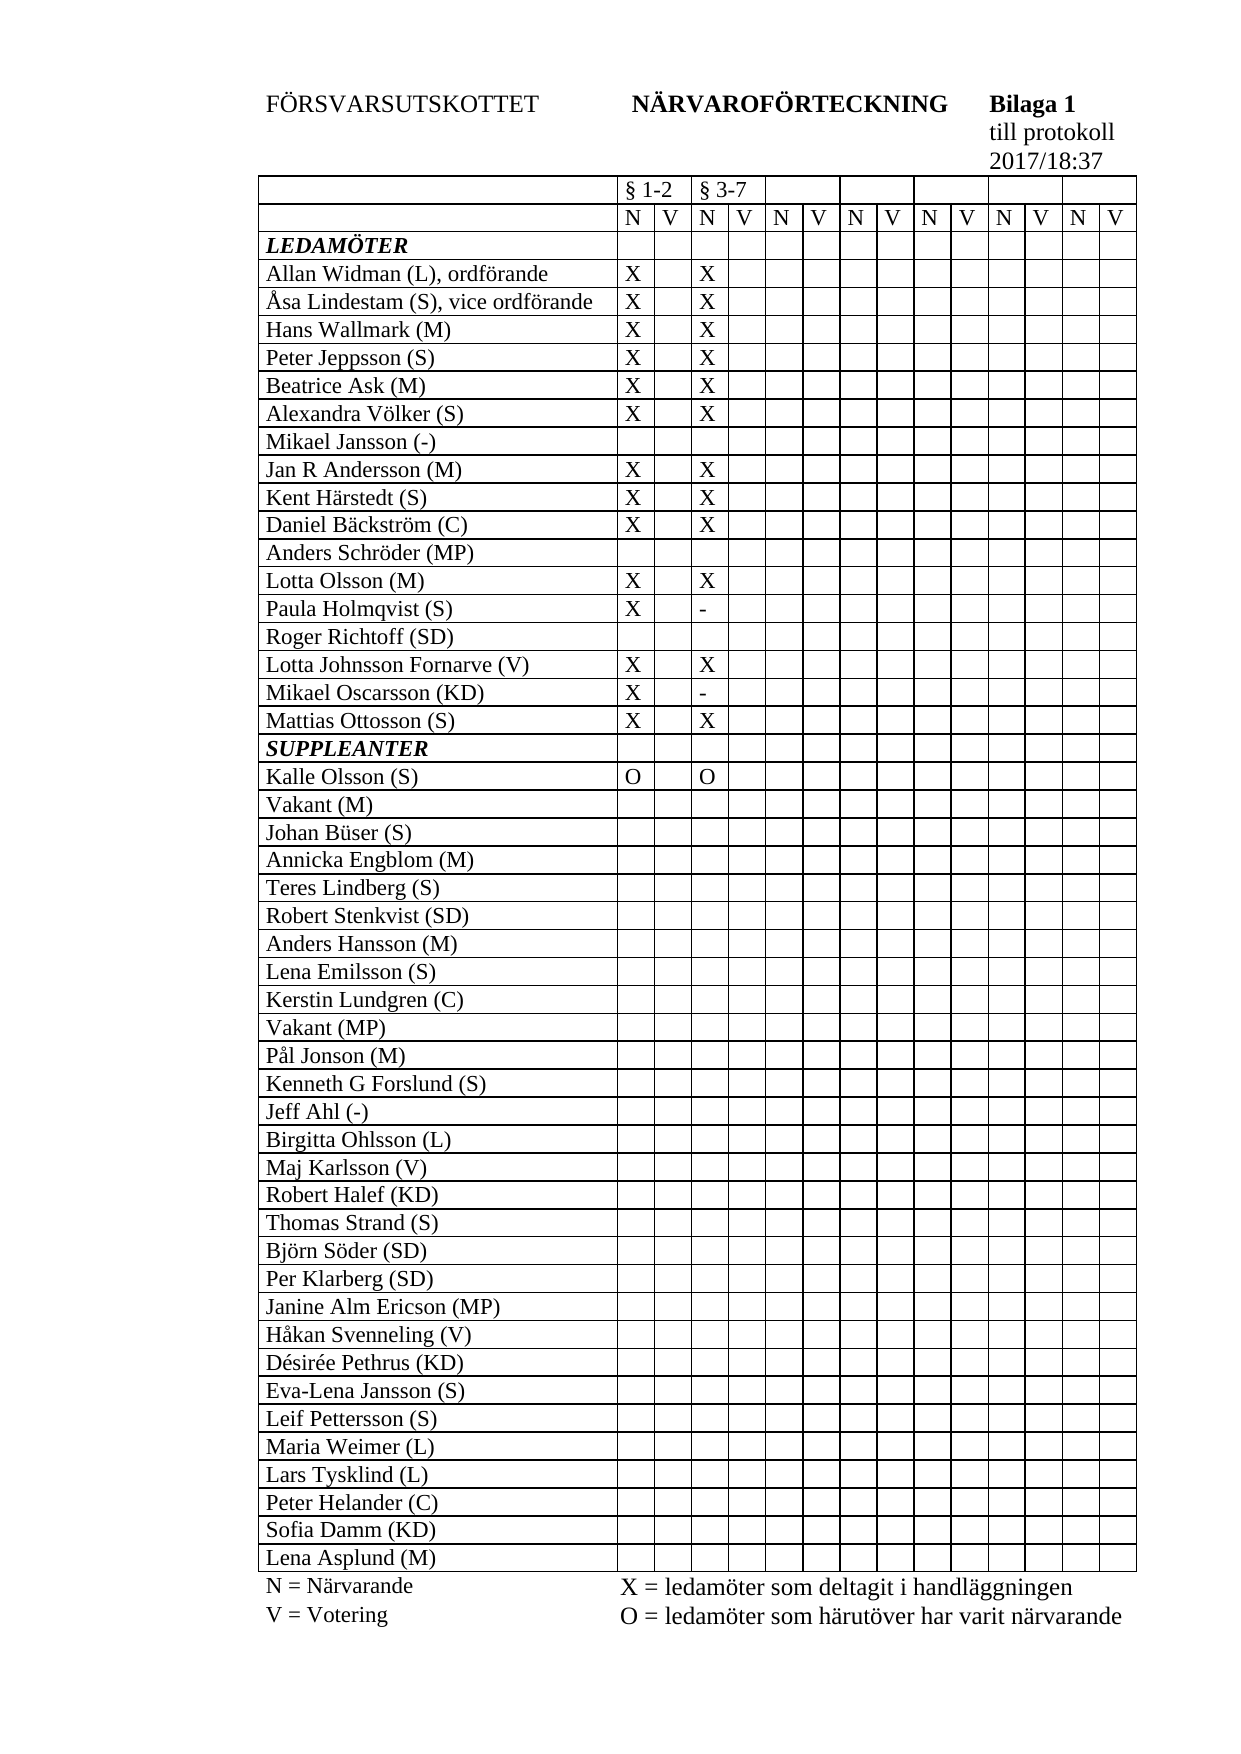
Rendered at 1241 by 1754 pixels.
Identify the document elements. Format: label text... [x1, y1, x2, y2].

table_cell Peter Helander (C) [259, 1489, 617, 1515]
table_cell [766, 512, 802, 538]
table_cell [989, 456, 1024, 482]
table_cell N [692, 205, 728, 231]
table_cell [1063, 567, 1099, 594]
table_cell Lotta Olsson (M) [259, 567, 617, 594]
table_cell [1100, 1545, 1136, 1571]
table_cell [841, 707, 876, 733]
table_cell [878, 1293, 913, 1319]
table_cell [878, 344, 913, 370]
table_cell [766, 456, 802, 482]
table_cell [1100, 847, 1136, 873]
table_cell [618, 1377, 654, 1403]
table_cell Thomas Strand (S) [259, 1210, 617, 1236]
table_cell V [1100, 205, 1136, 231]
table_cell [692, 1377, 728, 1403]
table_cell [766, 707, 802, 733]
table_cell N [915, 205, 950, 231]
table_cell [1063, 1377, 1099, 1403]
table_cell [1100, 1265, 1136, 1292]
table_cell [1063, 623, 1099, 649]
table_cell [1026, 456, 1062, 482]
table_cell [729, 1461, 765, 1487]
table_cell [878, 484, 913, 510]
table_cell [1063, 372, 1099, 398]
table_cell Janine Alm Ericson (MP) [259, 1293, 617, 1319]
table_cell [952, 540, 988, 566]
table_cell [1063, 232, 1099, 259]
table_cell [692, 1182, 728, 1208]
table_cell [766, 1210, 802, 1236]
table_cell [618, 791, 654, 817]
table_cell [952, 1377, 988, 1403]
table_cell [1026, 847, 1062, 873]
table_cell [1063, 484, 1099, 510]
table_cell [655, 819, 691, 845]
table_cell [655, 1517, 691, 1543]
table_cell [878, 316, 913, 342]
table_cell § 3-7 [692, 177, 765, 203]
table_cell [766, 288, 802, 314]
table_cell [618, 986, 654, 1012]
table_cell [878, 567, 913, 594]
table_cell [989, 400, 1024, 426]
table_cell [878, 819, 913, 845]
table_cell [692, 623, 728, 649]
table_cell [729, 456, 765, 482]
table_cell Kalle Olsson (S) [259, 763, 617, 789]
table_cell X [618, 316, 654, 342]
table_cell [841, 819, 876, 845]
table_cell [692, 1349, 728, 1375]
table_cell [878, 847, 913, 873]
table_cell [655, 651, 691, 677]
table_cell [915, 456, 950, 482]
table_cell [915, 316, 950, 342]
table_cell N [766, 205, 802, 231]
table_cell [878, 763, 913, 789]
table_cell [1026, 316, 1062, 342]
table_cell X [618, 260, 654, 287]
table_cell [952, 1461, 988, 1487]
table_cell [952, 567, 988, 594]
table_cell [1100, 902, 1136, 929]
table_cell [655, 567, 691, 594]
table_cell [989, 875, 1024, 901]
table_cell [804, 1182, 839, 1208]
table_cell [1063, 958, 1099, 984]
table_cell [952, 400, 988, 426]
table_cell [989, 1405, 1024, 1431]
table_cell [878, 875, 913, 901]
table_cell [618, 232, 654, 259]
table_cell Anders Hansson (M) [259, 930, 617, 957]
table_cell [1026, 1014, 1062, 1040]
table_cell [729, 400, 765, 426]
table_cell [655, 1545, 691, 1571]
table_cell [989, 177, 1062, 203]
table_cell [1063, 1154, 1099, 1180]
table_cell [989, 1042, 1024, 1068]
table_cell [804, 1545, 839, 1571]
table_cell [655, 316, 691, 342]
table_cell [989, 1545, 1024, 1571]
table_cell [692, 819, 728, 845]
table_cell [766, 1265, 802, 1292]
table_cell [841, 1517, 876, 1543]
table_cell [618, 847, 654, 873]
table_cell [729, 1265, 765, 1292]
table_cell [1026, 1210, 1062, 1236]
table_cell [655, 847, 691, 873]
table_cell [989, 344, 1024, 370]
table_cell [655, 875, 691, 901]
table_cell [1063, 707, 1099, 733]
table_cell [804, 1210, 839, 1236]
table_cell [952, 344, 988, 370]
table_cell [841, 1433, 876, 1459]
table_cell [1026, 1489, 1062, 1515]
table_cell [989, 1265, 1024, 1292]
table_cell [1100, 1377, 1136, 1403]
table_cell [878, 400, 913, 426]
table_cell X [692, 344, 728, 370]
table_cell [952, 428, 988, 454]
table_cell X = ledamöter som deltagit i handläggningen [613, 1572, 1137, 1601]
table_cell Désirée Pethrus (KD) [259, 1349, 617, 1375]
table_cell [1026, 1265, 1062, 1292]
table_cell [915, 763, 950, 789]
table_cell [1063, 1461, 1099, 1487]
table_cell [1026, 930, 1062, 957]
table_cell [989, 735, 1024, 761]
table_cell [729, 540, 765, 566]
table_cell [1026, 1321, 1062, 1347]
table_cell [692, 847, 728, 873]
table_cell [729, 1433, 765, 1459]
table_cell [1063, 1237, 1099, 1264]
table_cell [729, 1545, 765, 1571]
table_cell X [618, 651, 654, 677]
table_cell Maria Weimer (L) [259, 1433, 617, 1459]
table_cell [989, 1098, 1024, 1124]
table_cell [729, 232, 765, 259]
table_cell [1063, 1433, 1099, 1459]
table_cell [655, 1489, 691, 1515]
table_cell [952, 1405, 988, 1431]
table_cell V [655, 205, 691, 231]
table_cell [1063, 344, 1099, 370]
table_cell [915, 1433, 950, 1459]
table_cell [878, 1098, 913, 1124]
table_cell V [878, 205, 913, 231]
table_cell [1026, 344, 1062, 370]
table_cell [1063, 540, 1099, 566]
table_cell [952, 651, 988, 677]
table_cell [655, 595, 691, 622]
table_cell [1100, 791, 1136, 817]
table_cell [729, 1126, 765, 1152]
table_cell [989, 651, 1024, 677]
table_cell [915, 1377, 950, 1403]
table_cell [804, 763, 839, 789]
table_cell [841, 875, 876, 901]
table_cell [655, 400, 691, 426]
table_cell [915, 1237, 950, 1264]
table_cell [878, 958, 913, 984]
table_cell [692, 1405, 728, 1431]
table_cell [1063, 875, 1099, 901]
table_cell [952, 1154, 988, 1180]
table_cell [915, 986, 950, 1012]
table_cell [878, 1489, 913, 1515]
table_cell V [952, 205, 988, 231]
table_cell [878, 1182, 913, 1208]
table_cell [952, 1014, 988, 1040]
table_cell [804, 1098, 839, 1124]
table_cell [729, 819, 765, 845]
table_cell [989, 930, 1024, 957]
table_cell Kenneth G Forslund (S) [259, 1070, 617, 1096]
table_cell [618, 428, 654, 454]
table_cell [618, 1070, 654, 1096]
table_cell [692, 428, 728, 454]
table_cell [1100, 540, 1136, 566]
table_cell [1063, 1182, 1099, 1208]
table_cell [618, 1545, 654, 1571]
table_cell V = Votering [258, 1601, 613, 1630]
table_cell X [692, 260, 728, 287]
table_cell [1100, 819, 1136, 845]
table_cell [878, 707, 913, 733]
table_cell [1100, 930, 1136, 957]
table_cell [915, 930, 950, 957]
table_cell [804, 344, 839, 370]
table_cell Robert Stenkvist (SD) [259, 902, 617, 929]
table_cell [729, 484, 765, 510]
table_cell [618, 1405, 654, 1431]
table_cell Mattias Ottosson (S) [259, 707, 617, 733]
table_cell [1100, 1517, 1136, 1543]
table_cell [766, 791, 802, 817]
table_cell [989, 316, 1024, 342]
table_cell [841, 1461, 876, 1487]
table_cell [766, 1517, 802, 1543]
table_cell [841, 344, 876, 370]
table_cell [729, 679, 765, 705]
table_cell [878, 1070, 913, 1096]
table_cell [878, 1377, 913, 1403]
table_cell [841, 456, 876, 482]
table_cell [692, 1042, 728, 1068]
table_cell [692, 1098, 728, 1124]
table_cell [952, 484, 988, 510]
table_cell [1063, 1489, 1099, 1515]
table_cell [692, 1489, 728, 1515]
table_cell [692, 1210, 728, 1236]
table_cell [989, 1210, 1024, 1236]
table_cell [1063, 1293, 1099, 1319]
table_cell [804, 707, 839, 733]
table_cell [841, 763, 876, 789]
table_cell [952, 260, 988, 287]
table_cell [1026, 1042, 1062, 1068]
table_cell [618, 1154, 654, 1180]
table_cell [729, 1405, 765, 1431]
table_cell [804, 875, 839, 901]
table_cell [841, 679, 876, 705]
table_cell X [692, 372, 728, 398]
table_cell [1026, 819, 1062, 845]
table_cell Birgitta Ohlsson (L) [259, 1126, 617, 1152]
table_cell X [618, 567, 654, 594]
table_cell [766, 1461, 802, 1487]
table_cell [655, 707, 691, 733]
table_cell [1100, 1042, 1136, 1068]
table_cell [1063, 930, 1099, 957]
table_cell [766, 623, 802, 649]
table_cell [766, 1489, 802, 1515]
table_cell [766, 260, 802, 287]
table_cell [915, 372, 950, 398]
table_cell [1026, 260, 1062, 287]
table_cell [1100, 1433, 1136, 1459]
table_cell X [692, 651, 728, 677]
table_cell [804, 819, 839, 845]
table_cell [989, 707, 1024, 733]
table_cell [915, 1182, 950, 1208]
table_cell [655, 1098, 691, 1124]
table_cell [766, 1182, 802, 1208]
table_cell [1100, 1237, 1136, 1264]
table_cell [989, 1517, 1024, 1543]
table_cell [766, 930, 802, 957]
table_cell [1026, 1237, 1062, 1264]
table_cell [841, 595, 876, 622]
table_cell [766, 1349, 802, 1375]
table_cell [618, 902, 654, 929]
table_cell [878, 651, 913, 677]
table_cell O [618, 763, 654, 789]
table_cell [729, 1070, 765, 1096]
table_cell [618, 1349, 654, 1375]
table_cell [989, 484, 1024, 510]
table_cell [989, 1070, 1024, 1096]
table_cell [804, 595, 839, 622]
table_cell [989, 1489, 1024, 1515]
table_cell [878, 1154, 913, 1180]
table_cell [618, 819, 654, 845]
table_cell Lars Tysklind (L) [259, 1461, 617, 1487]
table_cell X [692, 288, 728, 314]
table_cell [915, 400, 950, 426]
table_cell [841, 484, 876, 510]
table_cell [1026, 232, 1062, 259]
table_cell [952, 1321, 988, 1347]
table_cell [1063, 1545, 1099, 1571]
table_cell [1100, 400, 1136, 426]
table_cell [841, 623, 876, 649]
table_cell [766, 344, 802, 370]
table_cell [952, 1237, 988, 1264]
table_cell [952, 456, 988, 482]
table_cell [804, 1517, 839, 1543]
table_cell [692, 902, 728, 929]
table_cell [1100, 372, 1136, 398]
table_cell [989, 260, 1024, 287]
table_cell [989, 512, 1024, 538]
table_cell X [692, 456, 728, 482]
table_cell [655, 1126, 691, 1152]
table_cell [804, 1154, 839, 1180]
table_cell [841, 1210, 876, 1236]
table_cell [804, 651, 839, 677]
table_cell [1063, 177, 1136, 203]
table_cell [729, 1210, 765, 1236]
table_cell [804, 1349, 839, 1375]
table_cell [952, 763, 988, 789]
table_cell Jan R Andersson (M) [259, 456, 617, 482]
table_cell [766, 1405, 802, 1431]
table_cell X [618, 595, 654, 622]
table_cell [878, 1461, 913, 1487]
table_cell [729, 707, 765, 733]
table_cell X [692, 484, 728, 510]
table_cell [1026, 679, 1062, 705]
table_cell [1026, 1461, 1062, 1487]
table_cell X [692, 316, 728, 342]
table_cell [989, 595, 1024, 622]
table_cell [655, 1210, 691, 1236]
table_cell [618, 1098, 654, 1124]
table_cell [952, 1545, 988, 1571]
table_cell [1100, 232, 1136, 259]
table_cell [766, 735, 802, 761]
table_cell [1026, 763, 1062, 789]
table_cell X [618, 512, 654, 538]
table_cell [804, 958, 839, 984]
table_cell [878, 512, 913, 538]
table_cell [1026, 540, 1062, 566]
table_cell [915, 484, 950, 510]
table_cell [878, 1237, 913, 1264]
table_cell [1100, 679, 1136, 705]
table_cell [989, 288, 1024, 314]
table_cell Håkan Svenneling (V) [259, 1321, 617, 1347]
table_cell [729, 763, 765, 789]
table_cell [655, 428, 691, 454]
table_cell Allan Widman (L), ordförande [259, 260, 617, 287]
table_cell [952, 819, 988, 845]
table_cell [1100, 651, 1136, 677]
table_header FÖRSVARSUTSKOTTET [258, 89, 598, 175]
table_cell Lotta Johnsson Fornarve (V) [259, 651, 617, 677]
table_cell [878, 986, 913, 1012]
table_cell [766, 1545, 802, 1571]
table_cell X [692, 400, 728, 426]
table_cell [952, 1182, 988, 1208]
table_cell [915, 1461, 950, 1487]
table_cell [1063, 428, 1099, 454]
table_cell [878, 735, 913, 761]
table_cell [952, 232, 988, 259]
table_cell Jeff Ahl (-) [259, 1098, 617, 1124]
table_cell [1063, 1349, 1099, 1375]
table_cell [618, 875, 654, 901]
table_cell [1063, 902, 1099, 929]
table_cell [655, 512, 691, 538]
table_cell [1100, 512, 1136, 538]
table_cell [841, 428, 876, 454]
table_cell [804, 1377, 839, 1403]
table_cell [766, 428, 802, 454]
table_cell [1100, 1154, 1136, 1180]
table_cell Beatrice Ask (M) [259, 372, 617, 398]
table_cell [655, 1405, 691, 1431]
table_cell [989, 1154, 1024, 1180]
table_cell [1026, 288, 1062, 314]
table_cell [952, 735, 988, 761]
table_cell [692, 735, 728, 761]
table_cell [915, 847, 950, 873]
table_cell [989, 902, 1024, 929]
table_cell [729, 1293, 765, 1319]
table_cell [655, 372, 691, 398]
table_cell [1063, 1517, 1099, 1543]
table_cell X [618, 707, 654, 733]
table_cell [804, 1126, 839, 1152]
table_cell [1100, 428, 1136, 454]
table_cell [1100, 484, 1136, 510]
table_cell [766, 819, 802, 845]
table_cell [952, 1126, 988, 1152]
table_cell [915, 1545, 950, 1571]
table_cell [729, 875, 765, 901]
table_cell [729, 1042, 765, 1068]
table_cell LEDAMÖTER [259, 232, 617, 259]
table_cell [804, 260, 839, 287]
table_cell [1100, 1489, 1136, 1515]
table_cell [804, 1433, 839, 1459]
table_cell [952, 372, 988, 398]
table_cell [692, 1237, 728, 1264]
table_cell [915, 1070, 950, 1096]
table_cell [952, 679, 988, 705]
table_cell Paula Holmqvist (S) [259, 595, 617, 622]
table_cell [841, 1265, 876, 1292]
table_cell [878, 1405, 913, 1431]
table_cell [878, 679, 913, 705]
table_cell [952, 958, 988, 984]
table_cell [841, 902, 876, 929]
table_cell N [618, 205, 654, 231]
table_cell X [692, 567, 728, 594]
table_cell [841, 1237, 876, 1264]
table_cell Sofia Damm (KD) [259, 1517, 617, 1543]
table_cell [1100, 1126, 1136, 1152]
table_cell [655, 1237, 691, 1264]
table_cell Anders Schröder (MP) [259, 540, 617, 566]
table_cell [878, 902, 913, 929]
table_cell [804, 1070, 839, 1096]
table_cell N = Närvarande [258, 1572, 613, 1601]
table_cell [804, 1321, 839, 1347]
table_cell [878, 623, 913, 649]
table_cell [804, 1014, 839, 1040]
table_cell [692, 1293, 728, 1319]
table_cell X [618, 679, 654, 705]
table_cell [1100, 875, 1136, 901]
table_cell [989, 679, 1024, 705]
table_cell [729, 1349, 765, 1375]
table_cell [915, 651, 950, 677]
table_cell [915, 707, 950, 733]
table_cell [989, 1433, 1024, 1459]
table_cell [655, 1349, 691, 1375]
table_cell [1026, 400, 1062, 426]
table_cell [841, 260, 876, 287]
table_cell [915, 288, 950, 314]
table_header Bilaga 1 till protokoll 2017/18:37 [982, 89, 1137, 175]
table_cell [804, 1042, 839, 1068]
table_cell [878, 1349, 913, 1375]
table_cell [729, 735, 765, 761]
table_cell [878, 1042, 913, 1068]
table_cell [729, 1098, 765, 1124]
table_cell [804, 567, 839, 594]
table_cell [1026, 1154, 1062, 1180]
table_cell [729, 428, 765, 454]
table_cell [1063, 456, 1099, 482]
table_cell [841, 1405, 876, 1431]
table_cell [766, 847, 802, 873]
table_cell [1100, 707, 1136, 733]
table_cell [804, 1237, 839, 1264]
table_cell [655, 986, 691, 1012]
table_cell [692, 791, 728, 817]
table_cell [655, 791, 691, 817]
table_cell [655, 930, 691, 957]
table_cell [841, 1349, 876, 1375]
table_cell [989, 847, 1024, 873]
table_cell [729, 567, 765, 594]
table_cell [952, 1210, 988, 1236]
table_cell [655, 1182, 691, 1208]
table_cell Alexandra Völker (S) [259, 400, 617, 426]
table_cell [1100, 1014, 1136, 1040]
table_cell X [692, 512, 728, 538]
table_cell [729, 1321, 765, 1347]
table_cell [841, 1377, 876, 1403]
table_cell [878, 1517, 913, 1543]
table_cell [878, 1265, 913, 1292]
table_cell [1026, 986, 1062, 1012]
table_cell [766, 232, 802, 259]
table_cell [915, 1126, 950, 1152]
table_cell O [692, 763, 728, 789]
table_cell [915, 902, 950, 929]
table_cell [1026, 958, 1062, 984]
table_cell [1063, 400, 1099, 426]
table_cell [878, 1014, 913, 1040]
table_cell [878, 456, 913, 482]
table_cell [804, 1461, 839, 1487]
table_cell [692, 986, 728, 1012]
table_cell Lena Emilsson (S) [259, 958, 617, 984]
table_cell [618, 1321, 654, 1347]
table_cell [259, 177, 617, 203]
table_cell [989, 1237, 1024, 1264]
table_cell [692, 1433, 728, 1459]
table_cell [878, 1210, 913, 1236]
table_cell [618, 1293, 654, 1319]
table_cell [766, 651, 802, 677]
table_cell Mikael Oscarsson (KD) [259, 679, 617, 705]
table_cell [878, 372, 913, 398]
table_cell [1026, 1377, 1062, 1403]
table_cell [989, 1014, 1024, 1040]
table_cell [878, 232, 913, 259]
table_cell V [1026, 205, 1062, 231]
table_cell [804, 456, 839, 482]
table_cell [766, 400, 802, 426]
table_cell [989, 1293, 1024, 1319]
table_cell [1026, 595, 1062, 622]
table_cell [952, 1349, 988, 1375]
table_cell [989, 986, 1024, 1012]
table_cell [655, 1377, 691, 1403]
table_cell [618, 1237, 654, 1264]
table_cell X [618, 288, 654, 314]
table_cell [655, 232, 691, 259]
table_cell [618, 1126, 654, 1152]
table_cell - [692, 595, 728, 622]
table_cell [655, 679, 691, 705]
table_cell [915, 512, 950, 538]
table_cell [766, 875, 802, 901]
table_cell [878, 1433, 913, 1459]
table_cell [989, 958, 1024, 984]
table_cell X [618, 372, 654, 398]
table_cell [1063, 260, 1099, 287]
table_cell [878, 1126, 913, 1152]
table_cell [766, 1042, 802, 1068]
table_cell [766, 1237, 802, 1264]
table_cell N [1063, 205, 1099, 231]
table_cell X [618, 456, 654, 482]
table_cell [692, 1265, 728, 1292]
table_cell [841, 316, 876, 342]
table_cell [692, 958, 728, 984]
table_cell [1026, 735, 1062, 761]
table_cell [692, 1321, 728, 1347]
table_cell [878, 930, 913, 957]
table_cell [1063, 1126, 1099, 1152]
table_cell [841, 930, 876, 957]
table_cell [952, 707, 988, 733]
table_cell [952, 595, 988, 622]
table_cell [692, 875, 728, 901]
table_cell [952, 1042, 988, 1068]
table_cell [952, 1293, 988, 1319]
table_cell [1100, 288, 1136, 314]
table_cell X [692, 707, 728, 733]
table_cell [729, 651, 765, 677]
table_cell [766, 1293, 802, 1319]
table_cell Daniel Bäckström (C) [259, 512, 617, 538]
table_cell [989, 372, 1024, 398]
table_cell [655, 735, 691, 761]
table_cell Mikael Jansson (-) [259, 428, 617, 454]
table_cell [692, 1461, 728, 1487]
table_cell [692, 1545, 728, 1571]
table_cell [915, 428, 950, 454]
table_cell [1100, 986, 1136, 1012]
table_cell [1100, 567, 1136, 594]
table_cell [1026, 1405, 1062, 1431]
table_cell [804, 930, 839, 957]
table_cell [729, 958, 765, 984]
table_cell [952, 902, 988, 929]
table_cell [1100, 316, 1136, 342]
table_cell [766, 1377, 802, 1403]
table_cell [1063, 735, 1099, 761]
table_cell [655, 540, 691, 566]
table_cell [915, 1489, 950, 1515]
table_cell [766, 986, 802, 1012]
table_cell [1063, 1098, 1099, 1124]
table_cell [1100, 1461, 1136, 1487]
table_cell [952, 1489, 988, 1515]
table_cell [989, 1321, 1024, 1347]
table_header NÄRVAROFÖRTECKNING [598, 89, 982, 175]
table_cell [804, 288, 839, 314]
table_cell [729, 902, 765, 929]
table_cell [766, 1154, 802, 1180]
table_cell [1026, 623, 1062, 649]
table_cell [655, 288, 691, 314]
table_cell - [692, 679, 728, 705]
table_cell [841, 1014, 876, 1040]
table_cell [878, 1545, 913, 1571]
table_cell [1063, 763, 1099, 789]
table_cell [766, 567, 802, 594]
table_cell [729, 316, 765, 342]
table_cell [804, 1265, 839, 1292]
table_cell [804, 372, 839, 398]
table_cell [841, 1098, 876, 1124]
table_cell [1100, 344, 1136, 370]
table_cell [729, 1517, 765, 1543]
table_cell [729, 1154, 765, 1180]
table_cell [655, 763, 691, 789]
table_cell [766, 372, 802, 398]
table_cell [841, 1070, 876, 1096]
table_cell [841, 1182, 876, 1208]
table_cell [841, 512, 876, 538]
table_cell [841, 177, 913, 203]
table_cell [989, 1126, 1024, 1152]
table_cell [989, 1377, 1024, 1403]
table_cell [618, 958, 654, 984]
table_cell § 1-2 [618, 177, 691, 203]
table_cell [655, 902, 691, 929]
table_cell [1100, 595, 1136, 622]
table_cell [841, 1489, 876, 1515]
table_cell [915, 595, 950, 622]
table_cell Kent Härstedt (S) [259, 484, 617, 510]
table_cell [952, 1098, 988, 1124]
table_cell [1063, 986, 1099, 1012]
table_cell [1063, 679, 1099, 705]
table_cell Annicka Engblom (M) [259, 847, 617, 873]
table_cell [915, 1210, 950, 1236]
table_cell [618, 1042, 654, 1068]
table_cell [952, 875, 988, 901]
table_cell [729, 372, 765, 398]
table_cell [878, 260, 913, 287]
table_cell [952, 1265, 988, 1292]
table_cell [1063, 316, 1099, 342]
table_cell [841, 958, 876, 984]
table_cell [804, 1489, 839, 1515]
table_cell [729, 1182, 765, 1208]
table_cell [655, 1014, 691, 1040]
table_cell Leif Pettersson (S) [259, 1405, 617, 1431]
table_cell [804, 428, 839, 454]
table_cell [766, 595, 802, 622]
table_cell [655, 1042, 691, 1068]
table_cell [618, 1014, 654, 1040]
table_cell [915, 958, 950, 984]
table_cell [1063, 819, 1099, 845]
table_cell [841, 651, 876, 677]
table_cell [618, 1265, 654, 1292]
table_cell [804, 791, 839, 817]
table_cell [1063, 512, 1099, 538]
table_cell [692, 232, 728, 259]
table_cell X [618, 484, 654, 510]
table_cell [841, 1293, 876, 1319]
table_cell [1026, 875, 1062, 901]
table_cell [655, 456, 691, 482]
table_cell [804, 232, 839, 259]
table_cell [915, 1098, 950, 1124]
table_cell [804, 1293, 839, 1319]
table_cell [1026, 1545, 1062, 1571]
table_cell [841, 1545, 876, 1571]
table_cell [804, 540, 839, 566]
table_cell [692, 1126, 728, 1152]
table_cell [729, 344, 765, 370]
table_cell [1100, 958, 1136, 984]
table_cell [915, 540, 950, 566]
table_cell [915, 1265, 950, 1292]
table_cell [766, 1321, 802, 1347]
table_cell [804, 902, 839, 929]
table_cell [766, 902, 802, 929]
table_cell [841, 847, 876, 873]
table_cell [1026, 707, 1062, 733]
table_cell [655, 1433, 691, 1459]
table_cell [841, 735, 876, 761]
table_cell [729, 1489, 765, 1515]
table_cell [915, 232, 950, 259]
table_cell [618, 1461, 654, 1487]
table_cell [618, 1517, 654, 1543]
table_cell [1100, 1321, 1136, 1347]
table_cell [1026, 484, 1062, 510]
table_cell [1063, 651, 1099, 677]
table_cell [989, 623, 1024, 649]
table_cell [841, 986, 876, 1012]
table_cell [841, 791, 876, 817]
table_cell [766, 1070, 802, 1096]
table_cell [1063, 1405, 1099, 1431]
table_cell V [729, 205, 765, 231]
table_cell [729, 512, 765, 538]
table_cell [618, 1182, 654, 1208]
table_cell [804, 623, 839, 649]
table_cell [655, 1293, 691, 1319]
table_cell SUPPLEANTER [259, 735, 617, 761]
table_cell [655, 484, 691, 510]
table_cell [989, 1461, 1024, 1487]
table_cell [878, 428, 913, 454]
table_cell [804, 847, 839, 873]
table_cell [841, 1154, 876, 1180]
table_cell [655, 1321, 691, 1347]
table_cell [878, 595, 913, 622]
table_cell [766, 1014, 802, 1040]
table_cell [766, 679, 802, 705]
table_cell [1100, 1405, 1136, 1431]
table_cell [729, 288, 765, 314]
table_cell [692, 1014, 728, 1040]
table_cell [1026, 902, 1062, 929]
table_cell N [989, 205, 1024, 231]
table_cell [1100, 1293, 1136, 1319]
table_cell [841, 1321, 876, 1347]
table_cell [1026, 651, 1062, 677]
table_cell [692, 1154, 728, 1180]
table_cell [915, 791, 950, 817]
table_cell [952, 512, 988, 538]
table_cell [878, 1321, 913, 1347]
table_cell [618, 540, 654, 566]
table_cell [915, 1154, 950, 1180]
table_cell Hans Wallmark (M) [259, 316, 617, 342]
table_cell Teres Lindberg (S) [259, 875, 617, 901]
table_cell [915, 679, 950, 705]
table_cell [915, 1042, 950, 1068]
table_cell [618, 623, 654, 649]
table_cell [952, 1433, 988, 1459]
table_cell [1026, 512, 1062, 538]
table_cell [841, 540, 876, 566]
table_cell [1063, 1265, 1099, 1292]
table_cell [804, 316, 839, 342]
table_cell Åsa Lindestam (S), vice ordförande [259, 288, 617, 314]
table_cell [1026, 428, 1062, 454]
table_cell [766, 1098, 802, 1124]
table_cell [618, 1210, 654, 1236]
table_cell [915, 819, 950, 845]
table_cell [841, 567, 876, 594]
table_cell Vakant (MP) [259, 1014, 617, 1040]
table_cell [915, 1014, 950, 1040]
table_cell [618, 1433, 654, 1459]
table_cell [841, 372, 876, 398]
table_cell [692, 1517, 728, 1543]
table_cell [841, 400, 876, 426]
table_cell X [618, 344, 654, 370]
table_cell [1063, 1070, 1099, 1096]
table_cell [1026, 1293, 1062, 1319]
table_cell Kerstin Lundgren (C) [259, 986, 617, 1012]
table_cell [804, 484, 839, 510]
table_cell [841, 288, 876, 314]
table_cell [766, 763, 802, 789]
table_cell [729, 1014, 765, 1040]
table_cell [989, 1349, 1024, 1375]
table_cell [766, 177, 839, 203]
table_cell [989, 1182, 1024, 1208]
table_cell [989, 540, 1024, 566]
table_cell [766, 1126, 802, 1152]
table_cell [804, 512, 839, 538]
table_cell [952, 986, 988, 1012]
table_cell [915, 735, 950, 761]
table_cell [804, 679, 839, 705]
table_cell [1026, 372, 1062, 398]
table_cell [1100, 1098, 1136, 1124]
table_cell [952, 847, 988, 873]
table_cell [692, 930, 728, 957]
table_cell [1026, 791, 1062, 817]
table_cell [1063, 1042, 1099, 1068]
table_cell [1063, 595, 1099, 622]
table_cell [766, 1433, 802, 1459]
table_cell [1100, 1182, 1136, 1208]
table_cell [804, 735, 839, 761]
table_cell [878, 288, 913, 314]
table_cell [1026, 1349, 1062, 1375]
table_cell [1063, 1321, 1099, 1347]
table_cell V [804, 205, 839, 231]
table_cell [692, 540, 728, 566]
table_cell [1026, 1433, 1062, 1459]
table_cell Roger Richtoff (SD) [259, 623, 617, 649]
table_cell [915, 623, 950, 649]
table_cell [655, 1461, 691, 1487]
table_cell Eva-Lena Jansson (S) [259, 1377, 617, 1403]
table_cell [655, 1070, 691, 1096]
table_cell Pål Jonson (M) [259, 1042, 617, 1068]
table_cell [729, 847, 765, 873]
table_cell [952, 930, 988, 957]
table_cell [989, 791, 1024, 817]
table_cell Vakant (M) [259, 791, 617, 817]
table_cell [915, 875, 950, 901]
table_cell [729, 595, 765, 622]
table_cell [1026, 567, 1062, 594]
table_cell [618, 735, 654, 761]
table_cell [692, 1070, 728, 1096]
table_cell [729, 623, 765, 649]
table_cell [655, 344, 691, 370]
table_cell [1026, 1126, 1062, 1152]
table_cell [729, 1377, 765, 1403]
table_cell [618, 1489, 654, 1515]
table_cell [804, 1405, 839, 1431]
table_cell [729, 930, 765, 957]
table_cell [1063, 1014, 1099, 1040]
table_cell [259, 205, 617, 231]
table_cell Björn Söder (SD) [259, 1237, 617, 1264]
table_cell Lena Asplund (M) [259, 1545, 617, 1571]
table_cell [952, 288, 988, 314]
table_cell [989, 232, 1024, 259]
table_cell [618, 930, 654, 957]
table_cell [915, 1349, 950, 1375]
table_cell [915, 567, 950, 594]
table_cell [952, 316, 988, 342]
table_cell [1100, 735, 1136, 761]
table_cell [952, 623, 988, 649]
table_cell [952, 1070, 988, 1096]
table_cell [841, 1126, 876, 1152]
table_cell [1100, 763, 1136, 789]
table_cell [915, 1321, 950, 1347]
table_cell [952, 1517, 988, 1543]
table_cell [878, 791, 913, 817]
table_cell [1026, 1517, 1062, 1543]
table_cell [655, 958, 691, 984]
table_cell [655, 1154, 691, 1180]
table_cell [655, 1265, 691, 1292]
table_cell [1063, 791, 1099, 817]
table_cell Per Klarberg (SD) [259, 1265, 617, 1292]
table_cell [1100, 260, 1136, 287]
table_cell [1063, 288, 1099, 314]
table_cell [766, 958, 802, 984]
table_cell [1026, 1098, 1062, 1124]
table_cell [841, 232, 876, 259]
table_cell [915, 260, 950, 287]
table_cell [655, 623, 691, 649]
table_cell X [618, 400, 654, 426]
table_cell [766, 316, 802, 342]
table_cell Robert Halef (KD) [259, 1182, 617, 1208]
table_cell [804, 986, 839, 1012]
table_cell [655, 260, 691, 287]
table_cell [1100, 623, 1136, 649]
table_cell [915, 1405, 950, 1431]
table_cell [1100, 456, 1136, 482]
table_cell [915, 177, 988, 203]
table_cell [989, 428, 1024, 454]
table_cell [989, 763, 1024, 789]
table_cell Peter Jeppsson (S) [259, 344, 617, 370]
table_cell [1063, 1210, 1099, 1236]
table_cell Johan Büser (S) [259, 819, 617, 845]
table_cell [1063, 847, 1099, 873]
table_cell [1026, 1182, 1062, 1208]
table_cell [804, 400, 839, 426]
table_cell [915, 1517, 950, 1543]
table_cell [1100, 1070, 1136, 1096]
table_cell [729, 986, 765, 1012]
table_cell N [841, 205, 876, 231]
table_cell [952, 791, 988, 817]
table_cell [915, 1293, 950, 1319]
table_cell [878, 540, 913, 566]
table_cell [989, 567, 1024, 594]
table_cell [1100, 1349, 1136, 1375]
table_cell [989, 819, 1024, 845]
table_cell [766, 484, 802, 510]
table_cell [1026, 1070, 1062, 1096]
table_cell [1100, 1210, 1136, 1236]
table_cell [841, 1042, 876, 1068]
table_cell [729, 1237, 765, 1264]
table_cell [915, 344, 950, 370]
table_cell [729, 791, 765, 817]
table_cell O = ledamöter som härutöver har varit närvarande [613, 1601, 1137, 1630]
table_cell [729, 260, 765, 287]
table_cell [766, 540, 802, 566]
table_cell Maj Karlsson (V) [259, 1154, 617, 1180]
